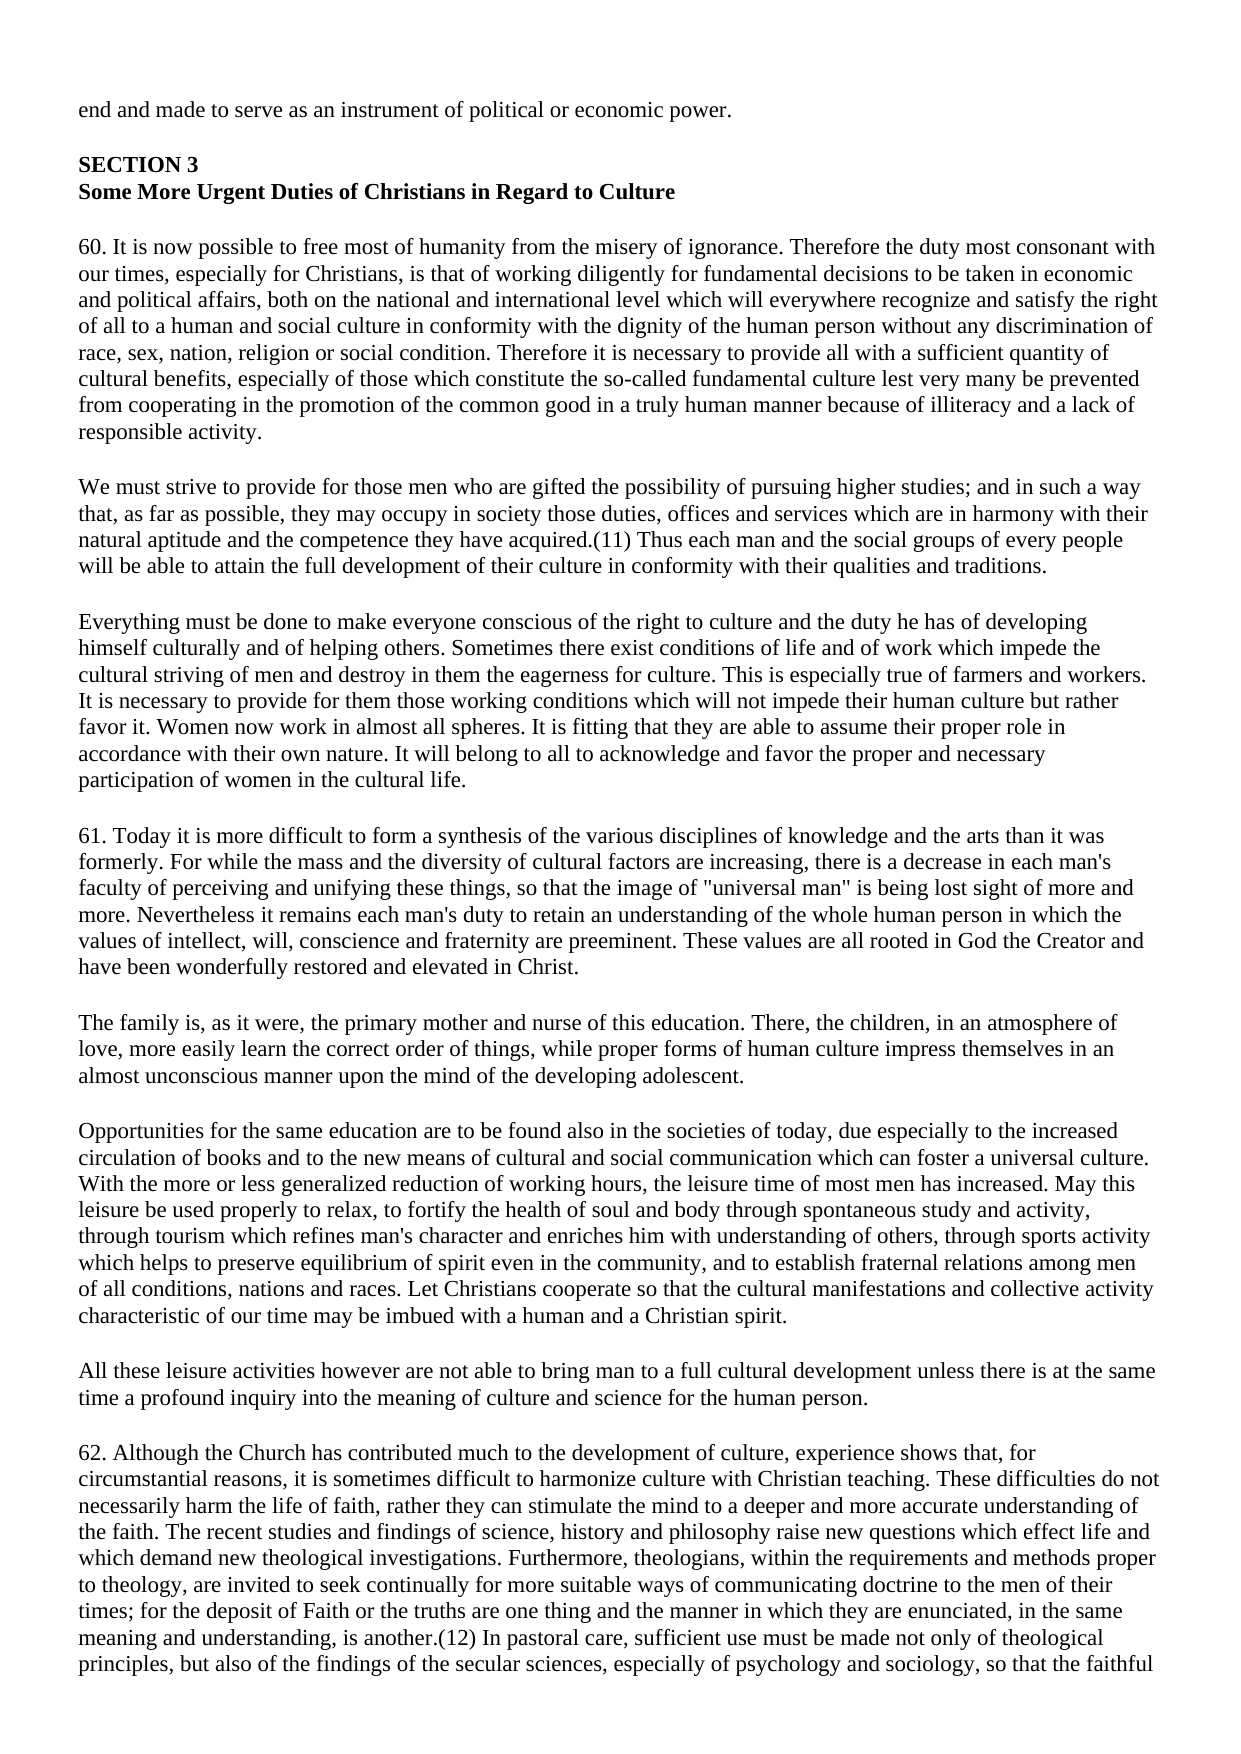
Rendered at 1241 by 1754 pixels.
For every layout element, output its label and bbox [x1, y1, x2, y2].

table_cell [59, 59, 1181, 1684]
